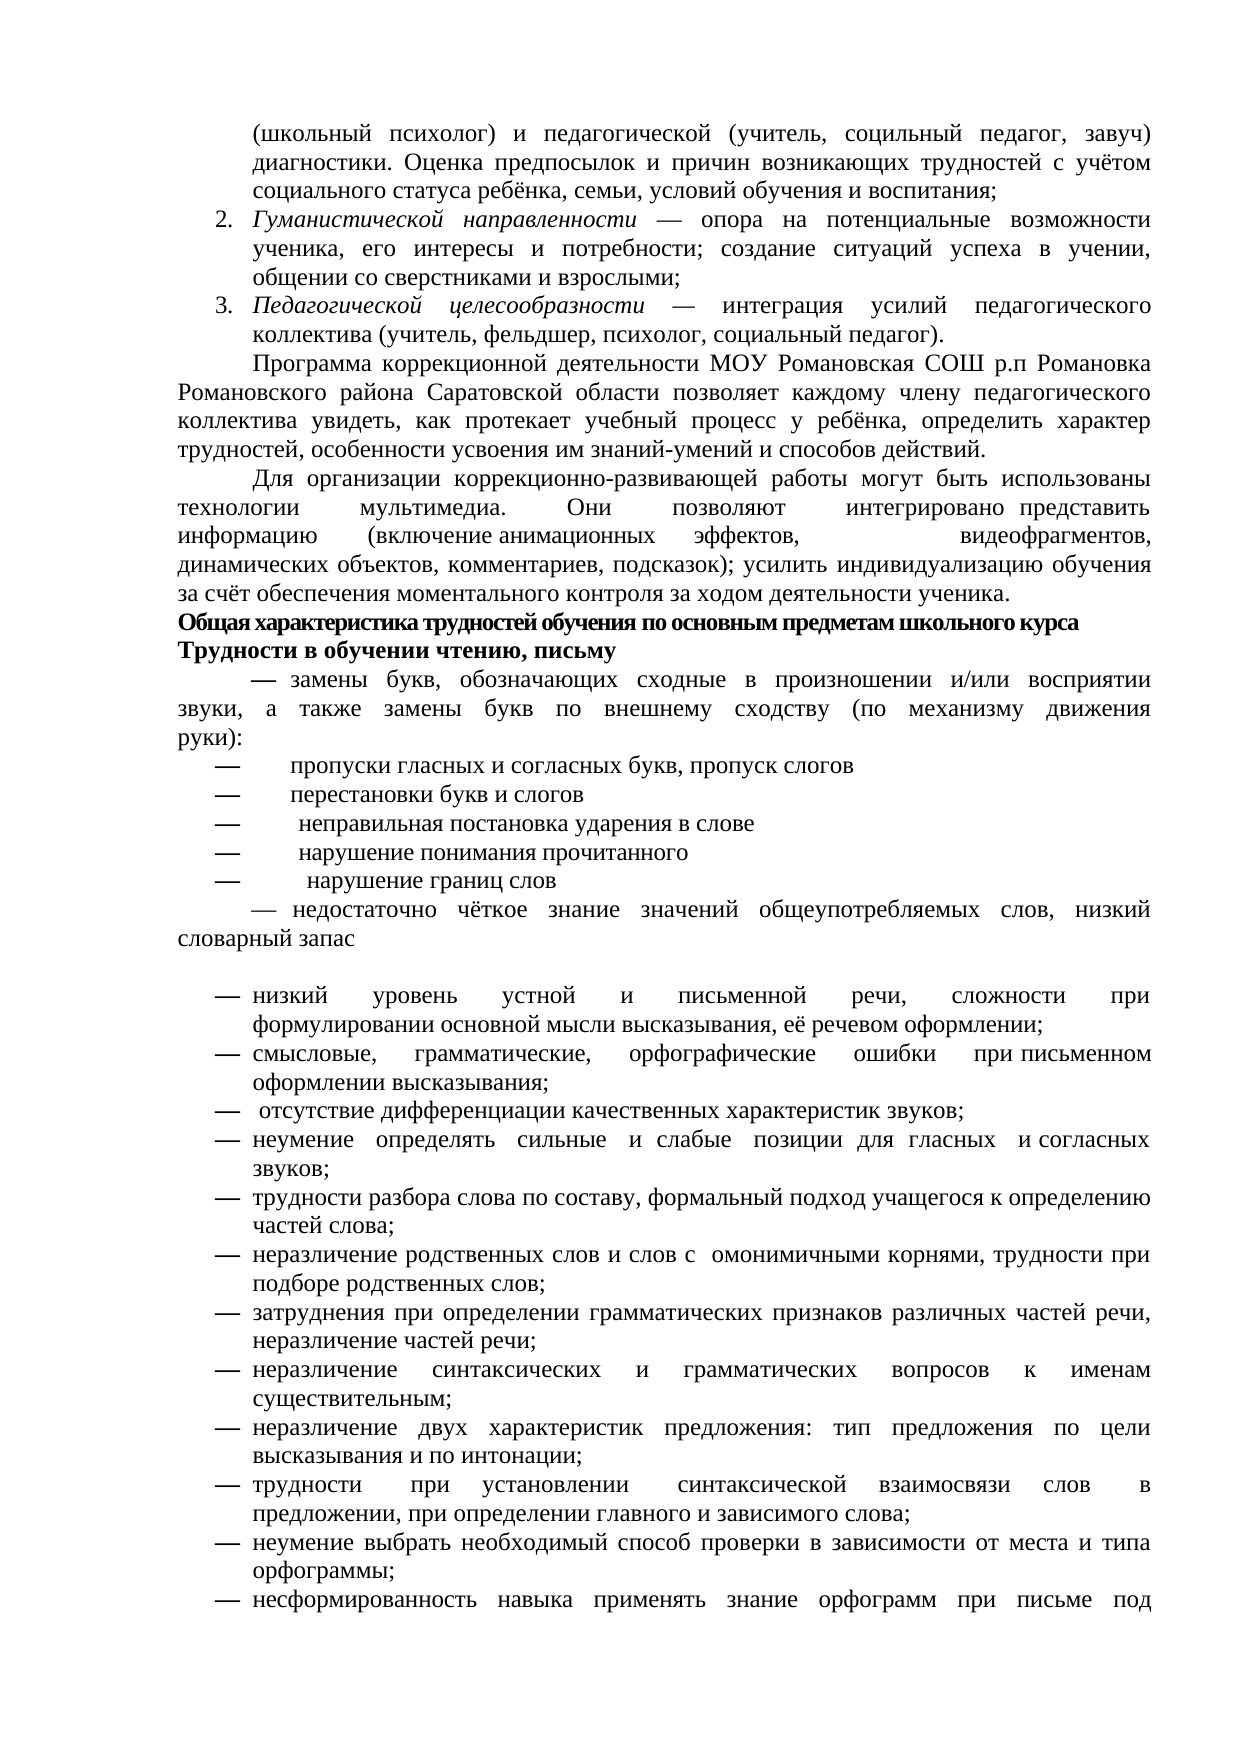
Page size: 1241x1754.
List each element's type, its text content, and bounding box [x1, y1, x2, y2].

text Программа коррекционной деятельности МОУ Романовская СОШ р.п Романовка Романовского района Саратовской области позволяет каждому члену педагогического коллектива увидеть, как протекает учебный процесс у ребёнка, определить характер трудностей, особенности усвоения им знаний-умений и способов действий. [177, 348, 1152, 463]
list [215, 118, 1152, 204]
text — пропуски гласных и согласных букв, пропуск слогов [177, 751, 1152, 779]
list трудности при установлении синтаксической взаимосвязи слов в предложении, при определении главного и зависимого слова; [215, 1469, 1152, 1527]
list отсутствие дифференциации качественных характеристик звуков; [215, 1096, 1152, 1124]
list неумение выбрать необходимый способ проверки в зависимости от места и типа орфограммы; [215, 1527, 1152, 1584]
list низкий уровень устной и письменной речи, сложности при формулировании основной мысли высказывания, её речевом оформлении; [215, 981, 1152, 1038]
list неразличение двух характеристик предложения: тип предложения по цели высказывания и по интонации; [215, 1412, 1152, 1469]
list трудности разбора слова по составу, формальный подход учащегося к определению частей слова; [215, 1182, 1152, 1239]
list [215, 1584, 1152, 1613]
list неразличение синтаксических и грамматических вопросов к именам существительным; [215, 1354, 1152, 1412]
list затруднения при определении грамматических признаков различных частей речи, неразличение частей речи; [215, 1297, 1152, 1354]
text — нарушение понимания прочитанного [177, 837, 1152, 866]
text Общая характеристика трудностей обучения по основным предметам школьного курса [148, 607, 1152, 636]
text — нарушение границ слов [177, 866, 1152, 894]
list неумение определять сильные и слабые позиции для гласных и согласных звуков; [215, 1124, 1152, 1182]
text — замены букв, обозначающих сходные в произношении и/или восприятии звуки, а также замены букв по внешнему сходству (по механизму движения руки): [177, 664, 1152, 751]
list Педагогической целесообразности — интеграция усилий педагогического коллектива (учитель, фельдшер, психолог, социальный педагог). [215, 291, 1152, 348]
list смысловые, грамматические, орфографические ошибки при письменном оформлении высказывания; [215, 1038, 1152, 1096]
list Гуманистической направленности — опора на потенциальные возможности ученика, его интересы и потребности; создание ситуаций успеха в учении, общении со сверстниками и взрослыми; [215, 204, 1152, 291]
text Трудности в обучении чтению, письму [177, 636, 1152, 664]
text Для организации коррекционно-развивающей работы могут быть использованы технологии мультимедиа. Они позволяют интегрировано представить информацию (включение анимационных эффектов, видеофрагментов, динамических объектов, комментариев, подсказок); усилить индивидуализацию обучения за счёт обеспечения моментального контроля за ходом деятельности ученика. [177, 463, 1152, 607]
text — недостаточно чёткое знание значений общеупотребляемых слов, низкий словарный запас [177, 894, 1152, 952]
text — неправильная постановка ударения в слове [177, 808, 1152, 837]
list неразличение родственных слов и слов с омонимичными корнями, трудности при подборе родственных слов; [215, 1239, 1152, 1297]
text — перестановки букв и слогов [177, 779, 1152, 808]
